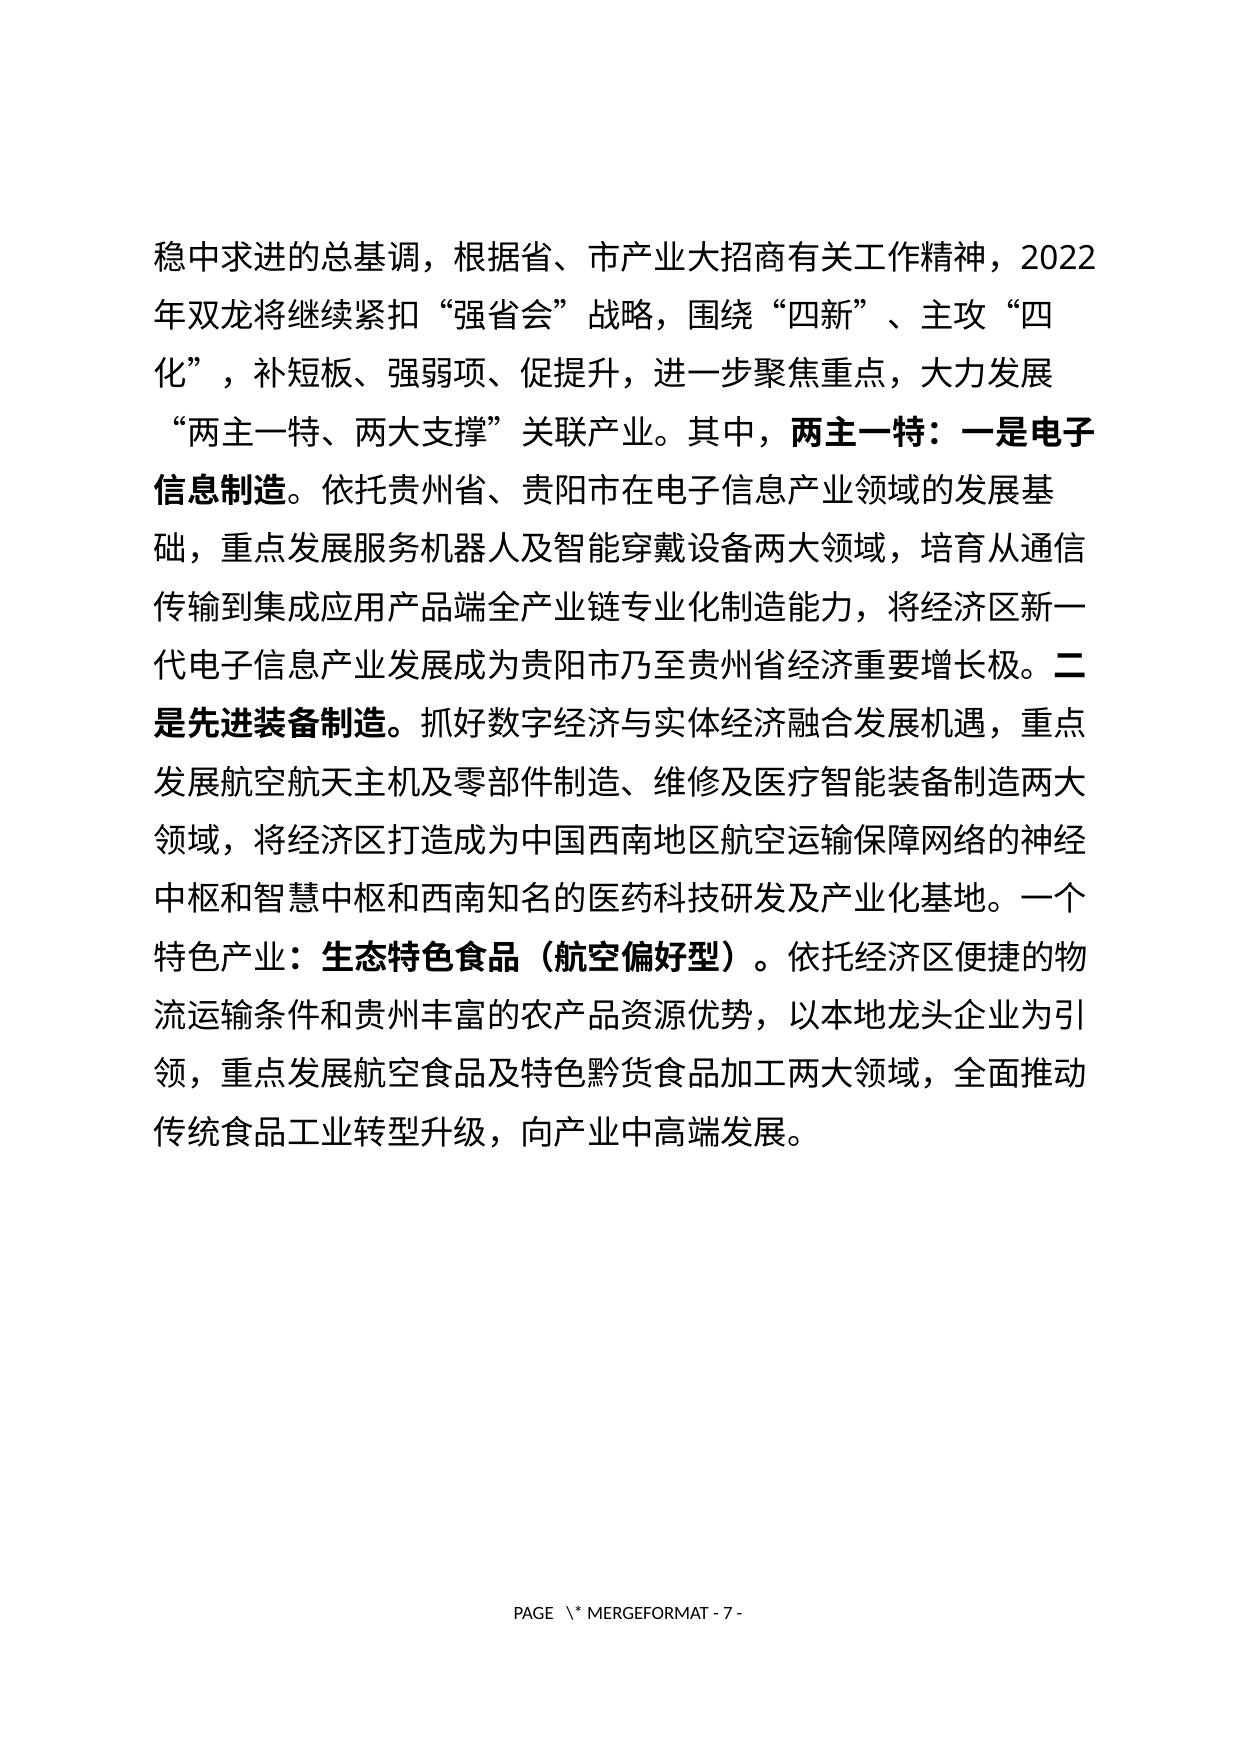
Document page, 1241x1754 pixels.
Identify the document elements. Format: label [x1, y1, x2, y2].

text [153, 222, 1098, 1156]
